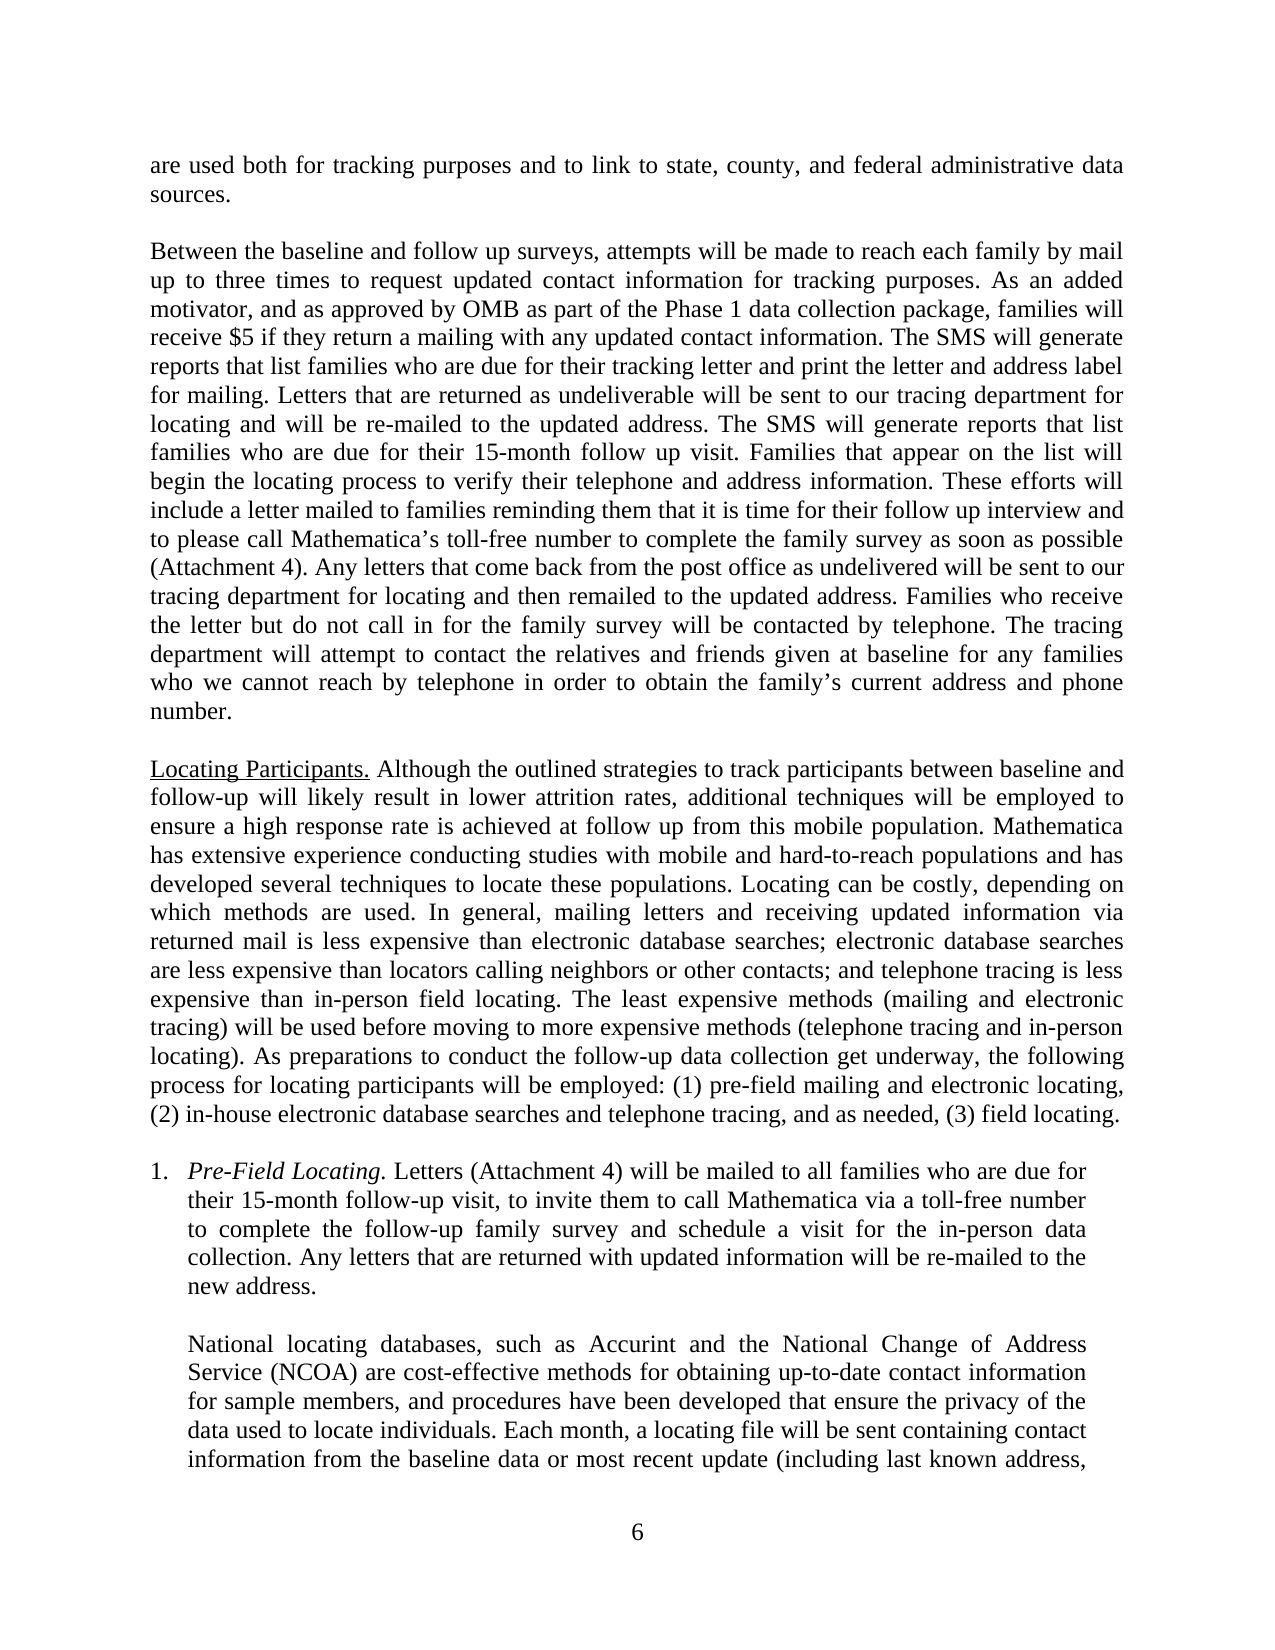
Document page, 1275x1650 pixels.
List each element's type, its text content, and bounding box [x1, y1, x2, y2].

text Locating Participants. Although the outlined strategies to track participants between baseline and follow-up will likely result in lower attrition rates, additional techniques will be employed to ensure a high response rate is achieved at follow up from this mobile population. Mathematica has extensive experience conducting studies with mobile and hard-to-reach populations and has developed several techniques to locate these populations. Locating can be costly, depending on which methods are used. In general, mailing letters and receiving updated information via returned mail is less expensive than electronic database searches; electronic database searches are less expensive than locators calling neighbors or other contacts; and telephone tracing is less expensive than in-person field locating. The least expensive methods (mailing and electronic tracing) will be used before moving to more expensive methods (telephone tracing and in-person locating). As preparations to conduct the follow-up data collection get underway, the following process for locating participants will be employed: (1) pre-field mailing and electronic locating, (2) in-house electronic database searches and telephone tracing, and as needed, (3) field locating. [150, 754, 1125, 1127]
list Pre-Field Locating. Letters (Attachment 4) will be mailed to all families who are due for their 15-month follow-up visit, to invite them to call Mathematica via a toll-free number to complete the follow-up family survey and schedule a visit for the in-person data collection. Any letters that are returned with updated information will be re-mailed to the new address. [150, 1156, 1087, 1300]
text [150, 150, 1125, 207]
text Between the baseline and follow up surveys, attempts will be made to reach each family by mail up to three times to request updated contact information for tracking purposes. As an added motivator, and as approved by OMB as part of the Phase 1 data collection package, families will receive $5 if they return a mailing with any updated contact information. The SMS will generate reports that list families who are due for their tracking letter and print the letter and address label for mailing. Letters that are returned as undeliverable will be sent to our tracing department for locating and will be re-mailed to the updated address. The SMS will generate reports that list families who are due for their 15-month follow up visit. Families that appear on the list will begin the locating process to verify their telephone and address information. These efforts will include a letter mailed to families reminding them that it is time for their follow up interview and to please call Mathematica’s toll-free number to complete the family survey as soon as possible (Attachment 4). Any letters that come back from the post office as undelivered will be sent to our tracing department for locating and then remailed to the updated address. Families who receive the letter but do not call in for the family survey will be contacted by telephone. The tracing department will attempt to contact the relatives and friends given at baseline for any families who we cannot reach by telephone in order to obtain the family’s current address and phone number. [150, 236, 1125, 725]
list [187, 1329, 1087, 1472]
